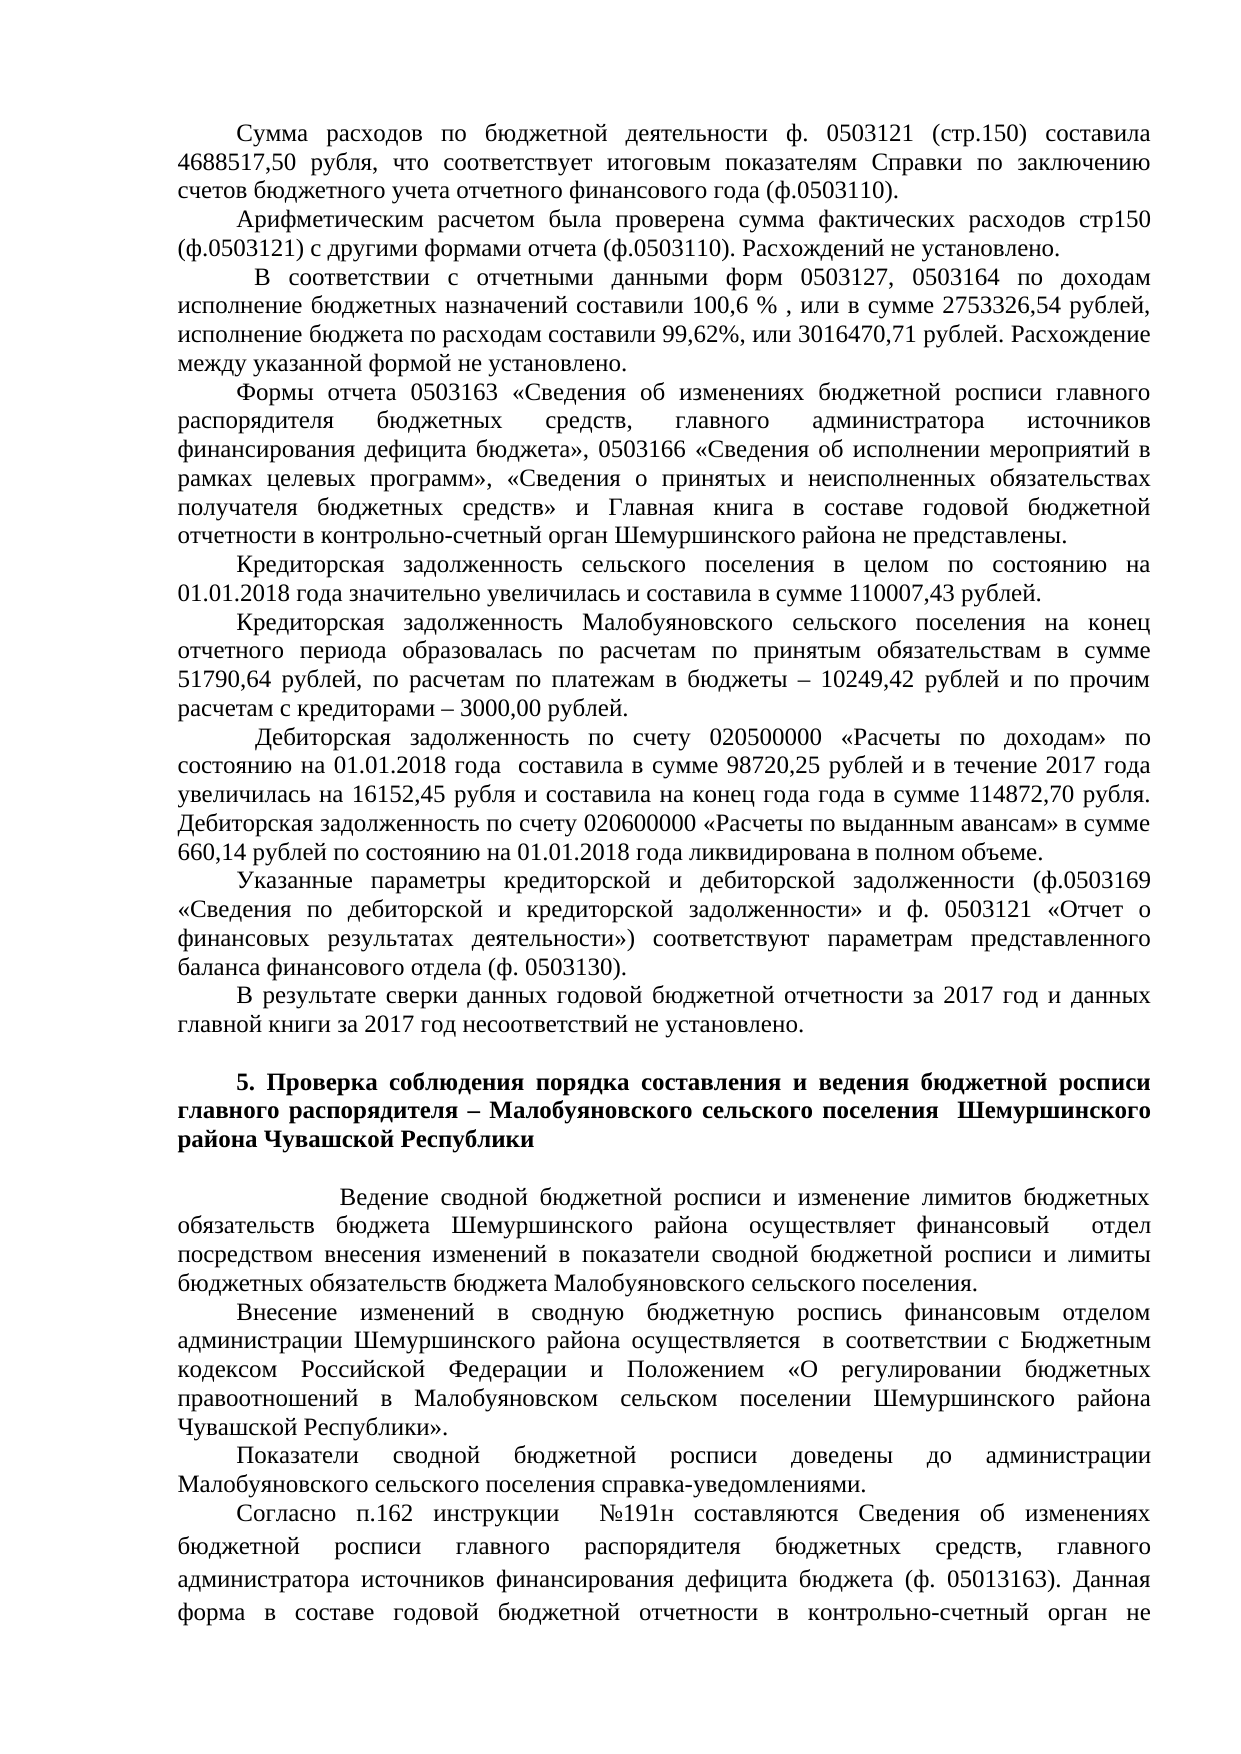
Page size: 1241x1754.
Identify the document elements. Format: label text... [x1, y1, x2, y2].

text Дебиторская задолженность по счету 020500000 «Расчеты по доходам» по состоянию на 01.01.2018 года составила в сумме 98720,25 рублей и в течение 2017 года увеличилась на 16152,45 рубля и составила на конец года года в сумме 114872,70 рубля. Дебиторская задолженность по счету 020600000 «Расчеты по выданным авансам» в сумме 660,14 рублей по состоянию на 01.01.2018 года ликвидирована в полном объеме. [177, 722, 1152, 866]
text Показатели сводной бюджетной росписи доведены до администрации Малобуяновского сельского поселения справка-уведомлениями. [177, 1441, 1152, 1498]
text Кредиторская задолженность сельского поселения в целом по состоянию на 01.01.2018 года значительно увеличилась и составила в сумме 110007,43 рублей. [177, 549, 1152, 607]
text 5. Проверка соблюдения порядка составления и ведения бюджетной росписи главного распорядителя – Малобуяновского сельского поселения Шемуршинского района Чувашской Республики [177, 1067, 1152, 1153]
text В результате сверки данных годовой бюджетной отчетности за 2017 год и данных главной книги за 2017 год несоответствий не установлено. [177, 981, 1152, 1038]
text Арифметическим расчетом была проверена сумма фактических расходов стр150 (ф.0503121) с другими формами отчета (ф.0503110). Расхождений не установлено. [177, 204, 1152, 262]
text Внесение изменений в сводную бюджетную роспись финансовым отделом администрации Шемуршинского района осуществляется в соответствии с Бюджетным кодексом Российской Федерации и Положением «О регулировании бюджетных правоотношений в Малобуяновском сельском поселении Шемуршинского района Чувашской Республики». [177, 1297, 1152, 1441]
text В соответствии с отчетными данными форм 0503127, 0503164 по доходам исполнение бюджетных назначений составили 100,6 % , или в сумме 2753326,54 рублей, исполнение бюджета по расходам составили 99,62%, или 3016470,71 рублей. Расхождение между указанной формой не установлено. [177, 262, 1152, 377]
text Указанные параметры кредиторской и дебиторской задолженности (ф.0503169 «Сведения по дебиторской и кредиторской задолженности» и ф. 0503121 «Отчет о финансовых результатах деятельности») соответствуют параметрам представленного баланса финансового отдела (ф. 0503130). [177, 866, 1152, 981]
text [177, 1498, 1152, 1626]
text Кредиторская задолженность Малобуяновского сельского поселения на конец отчетного периода образовалась по расчетам по принятым обязательствам в сумме 51790,64 рублей, по расчетам по платежам в бюджеты – 10249,42 рублей и по прочим расчетам с кредиторами – 3000,00 рублей. [177, 607, 1152, 722]
text Сумма расходов по бюджетной деятельности ф. 0503121 (стр.150) составила 4688517,50 рубля, что соответствует итоговым показателям Справки по заключению счетов бюджетного учета отчетного финансового года (ф.0503110). [177, 118, 1152, 204]
text Ведение сводной бюджетной росписи и изменение лимитов бюджетных обязательств бюджета Шемуршинского района осуществляет финансовый отдел посредством внесения изменений в показатели сводной бюджетной росписи и лимиты бюджетных обязательств бюджета Малобуяновского сельского поселения. [118, 1182, 1152, 1297]
text Формы отчета 0503163 «Сведения об изменениях бюджетной росписи главного распорядителя бюджетных средств, главного администратора источников финансирования дефицита бюджета», 0503166 «Сведения об исполнении мероприятий в рамках целевых программ», «Сведения о принятых и неисполненных обязательствах получателя бюджетных средств» и Главная книга в составе годовой бюджетной отчетности в контрольно-счетный орган Шемуршинского района не представлены. [177, 377, 1152, 549]
